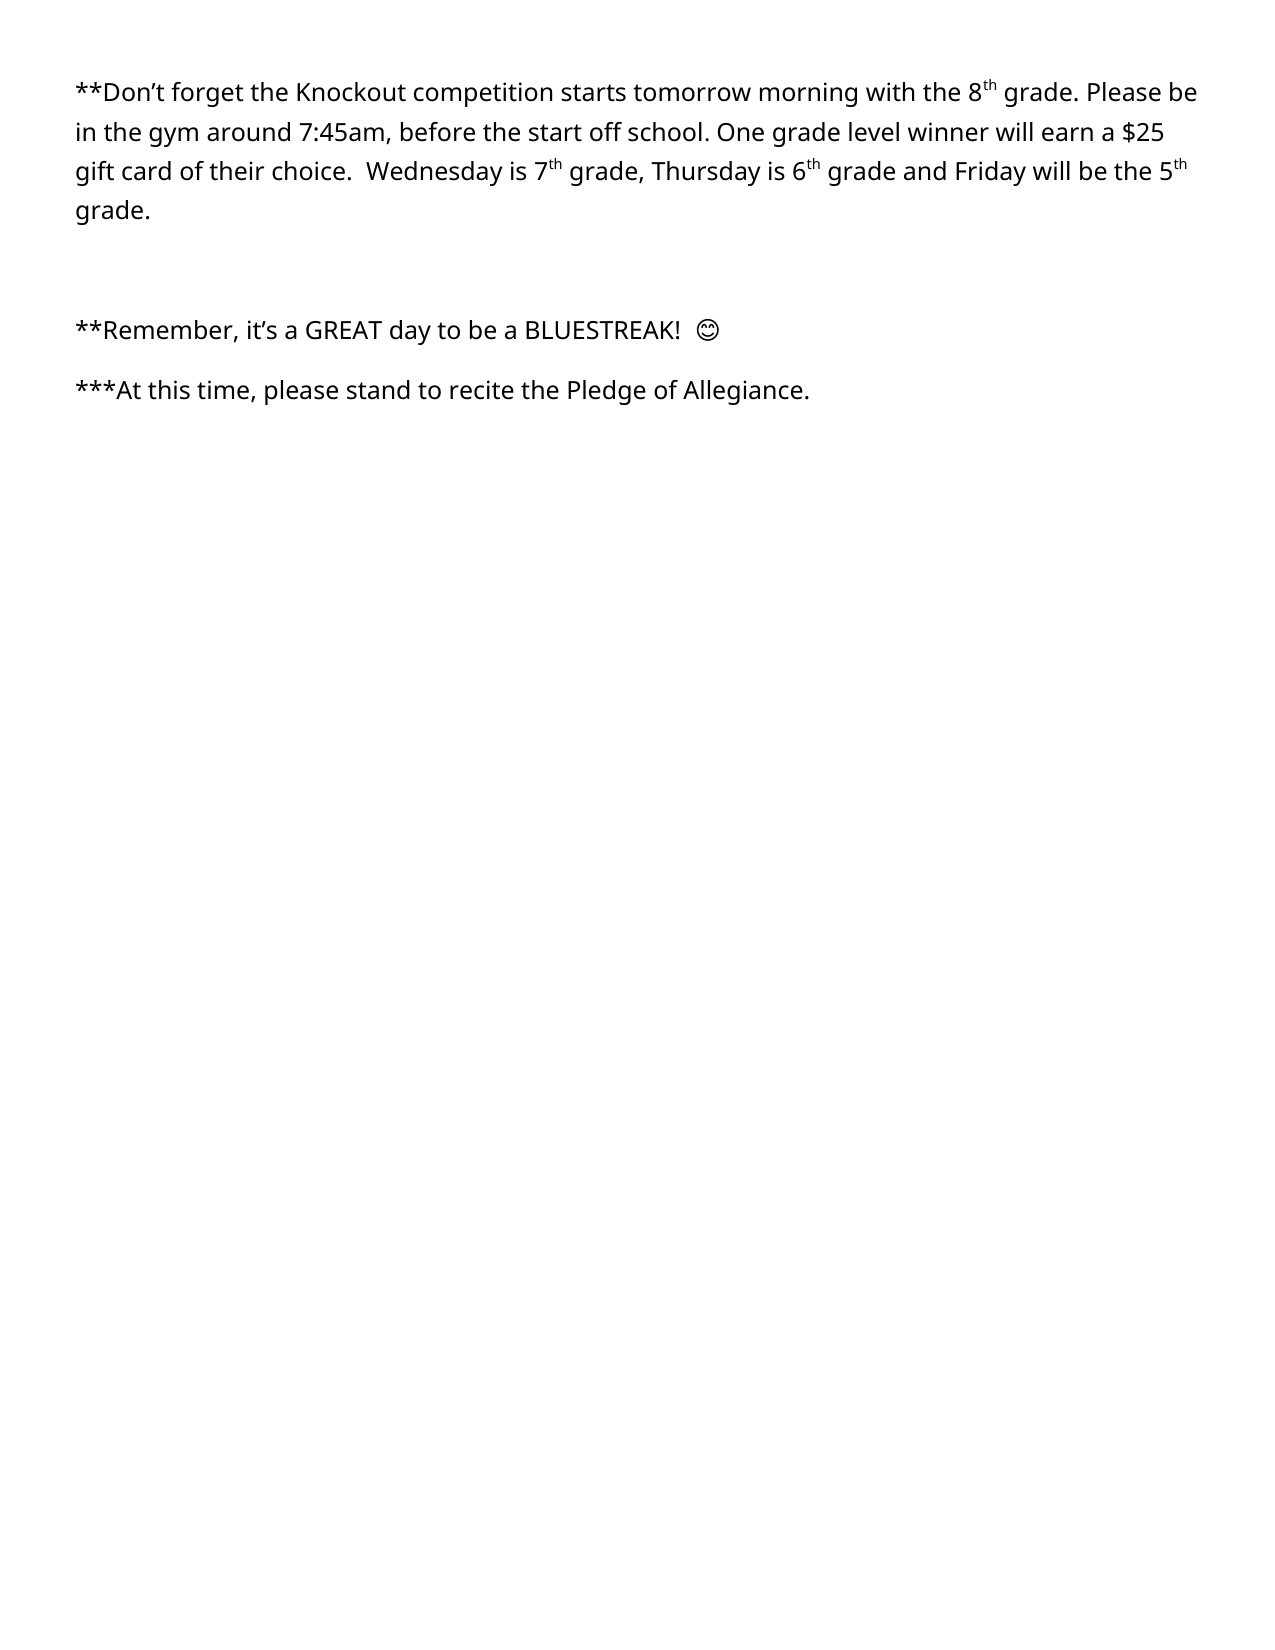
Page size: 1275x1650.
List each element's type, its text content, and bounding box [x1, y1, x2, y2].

text **Remember, it’s a GREAT day to be a BLUESTREAK! [75, 312, 1200, 347]
text ***At this time, please stand to recite the Pledge of Allegiance. [75, 372, 1200, 407]
text **Don’t forget the Knockout competition starts tomorrow morning with the 8th grade. Please be in the gym around 7:45am, before the start off school. One grade level winner will earn a $25 gift card of their choice. Wednesday is 7th grade, Thursday is 6th grade and Friday will be the 5th grade. [75, 75, 1200, 227]
